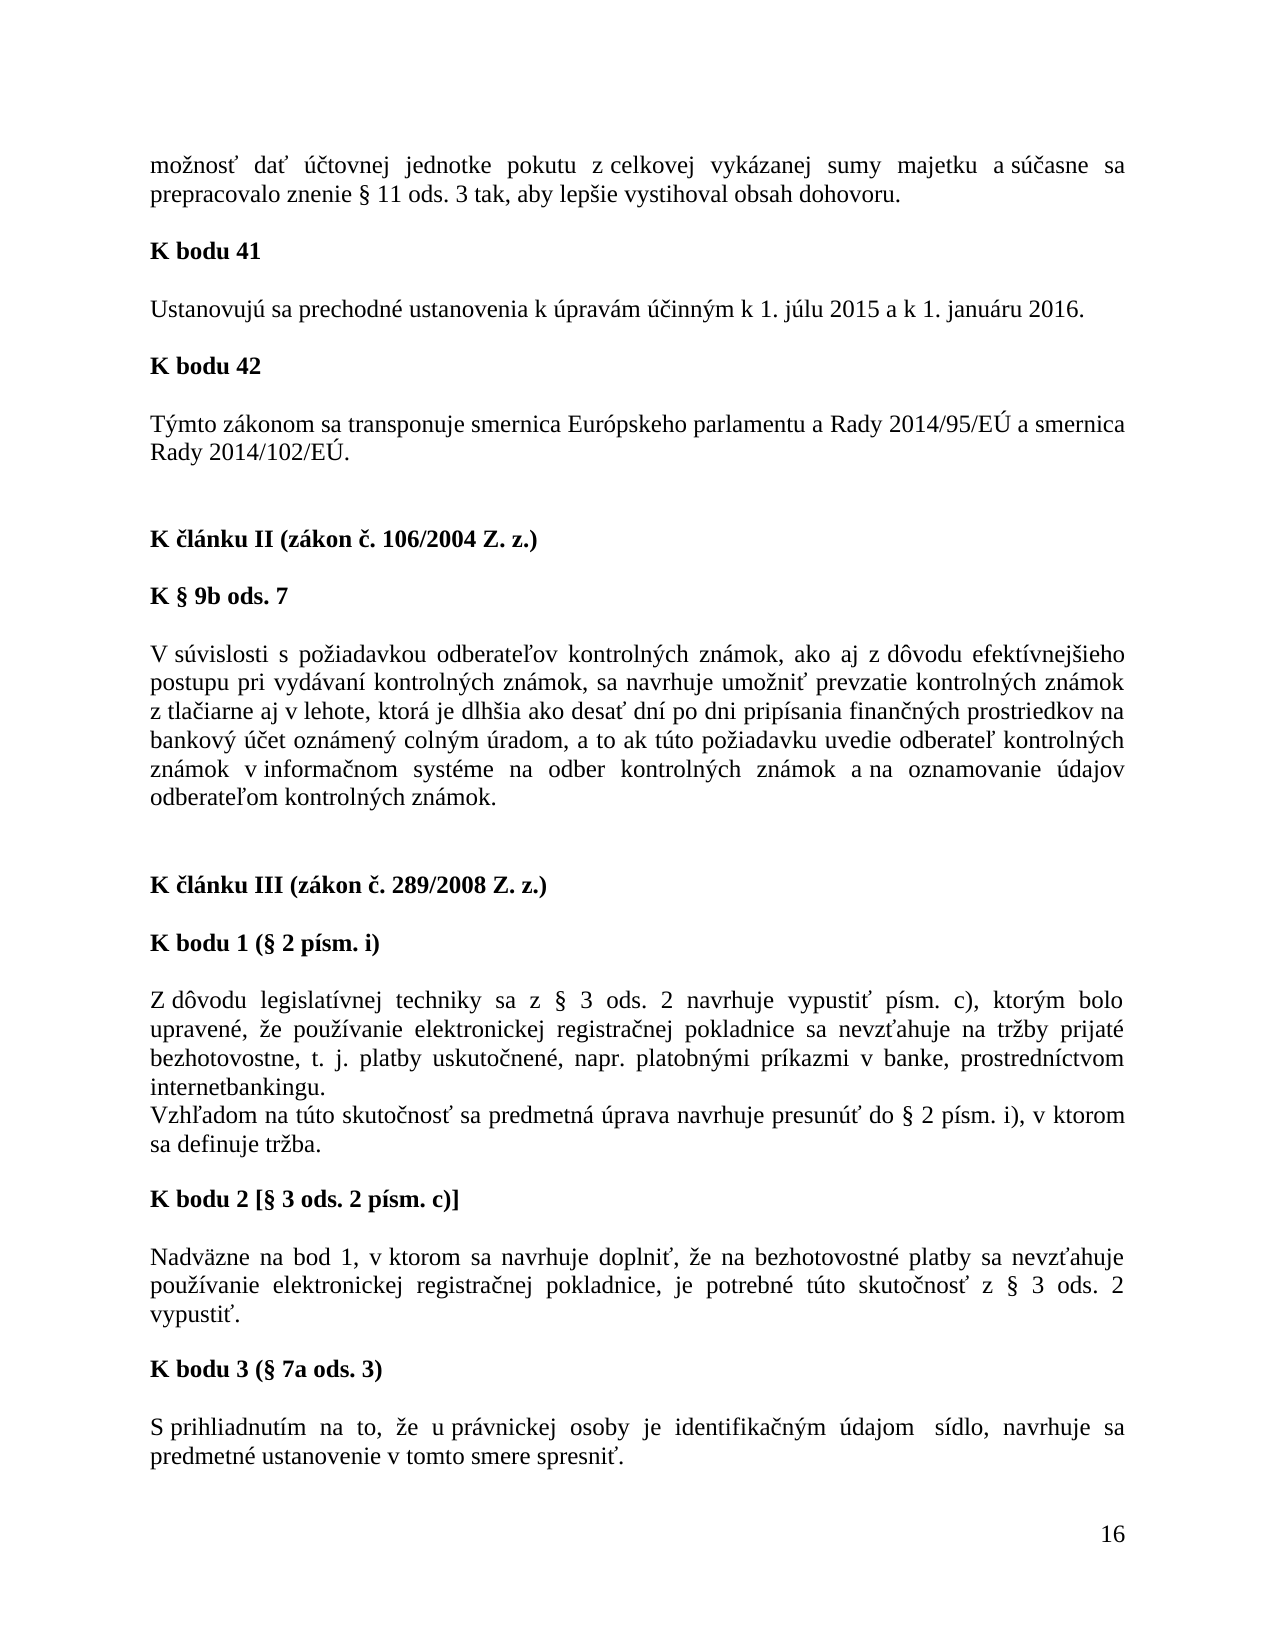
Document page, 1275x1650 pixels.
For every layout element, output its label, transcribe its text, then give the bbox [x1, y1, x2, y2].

text K článku III (zákon č. 289/2008 Z. z.) [150, 871, 1125, 899]
text K bodu 42 [150, 351, 1125, 380]
text S prihliadnutím na to, že u právnickej osoby je identifikačným údajom sídlo, navrhuje sa predmetné ustanovenie v tomto smere spresniť. [150, 1412, 1125, 1469]
text Z dôvodu legislatívnej techniky sa z § 3 ods. 2 navrhuje vypustiť písm. c), ktorým bolo upravené, že používanie elektronickej registračnej pokladnice sa nevzťahuje na tržby prijaté bezhotovostne, t. j. platby uskutočnené, napr. platobnými príkazmi v banke, prostredníctvom internetbankingu. [150, 986, 1125, 1101]
text K bodu 41 [150, 236, 1125, 265]
text Ustanovujú sa prechodné ustanovenia k úpravám účinným k 1. júlu 2015 a k 1. januáru 2016. [150, 294, 1125, 322]
text Nadväzne na bod 1, v ktorom sa navrhuje doplniť, že na bezhotovostné platby sa nevzťahuje používanie elektronickej registračnej pokladnice, je potrebné túto skutočnosť z § 3 ods. 2 vypustiť. [150, 1242, 1125, 1328]
text Vzhľadom na túto skutočnosť sa predmetná úprava navrhuje presunúť do § 2 písm. i), v ktorom sa definuje tržba. [150, 1101, 1125, 1158]
text K článku II (zákon č. 106/2004 Z. z.) [150, 524, 1125, 552]
text K § 9b ods. 7 [150, 581, 1125, 610]
text Týmto zákonom sa transponuje smernica Európskeho parlamentu a Rady 2014/95/EÚ a smernica Rady 2014/102/EÚ. [150, 409, 1125, 466]
text K bodu 2 [§ 3 ods. 2 písm. c)] [150, 1184, 1125, 1213]
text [150, 150, 1125, 207]
text K bodu 3 (§ 7a ods. 3) [150, 1354, 1125, 1383]
text K bodu 1 (§ 2 písm. i) [150, 928, 1125, 957]
text V súvislosti s požiadavkou odberateľov kontrolných známok, ako aj z dôvodu efektívnejšieho postupu pri vydávaní kontrolných známok, sa navrhuje umožniť prevzatie kontrolných známok z tlačiarne aj v lehote, ktorá je dlhšia ako desať dní po dni pripísania finančných prostriedkov na bankový účet oznámený colným úradom, a to ak túto požiadavku uvedie odberateľ kontrolných známok v informačnom systéme na odber kontrolných známok a na oznamovanie údajov odberateľom kontrolných známok. [150, 639, 1125, 811]
